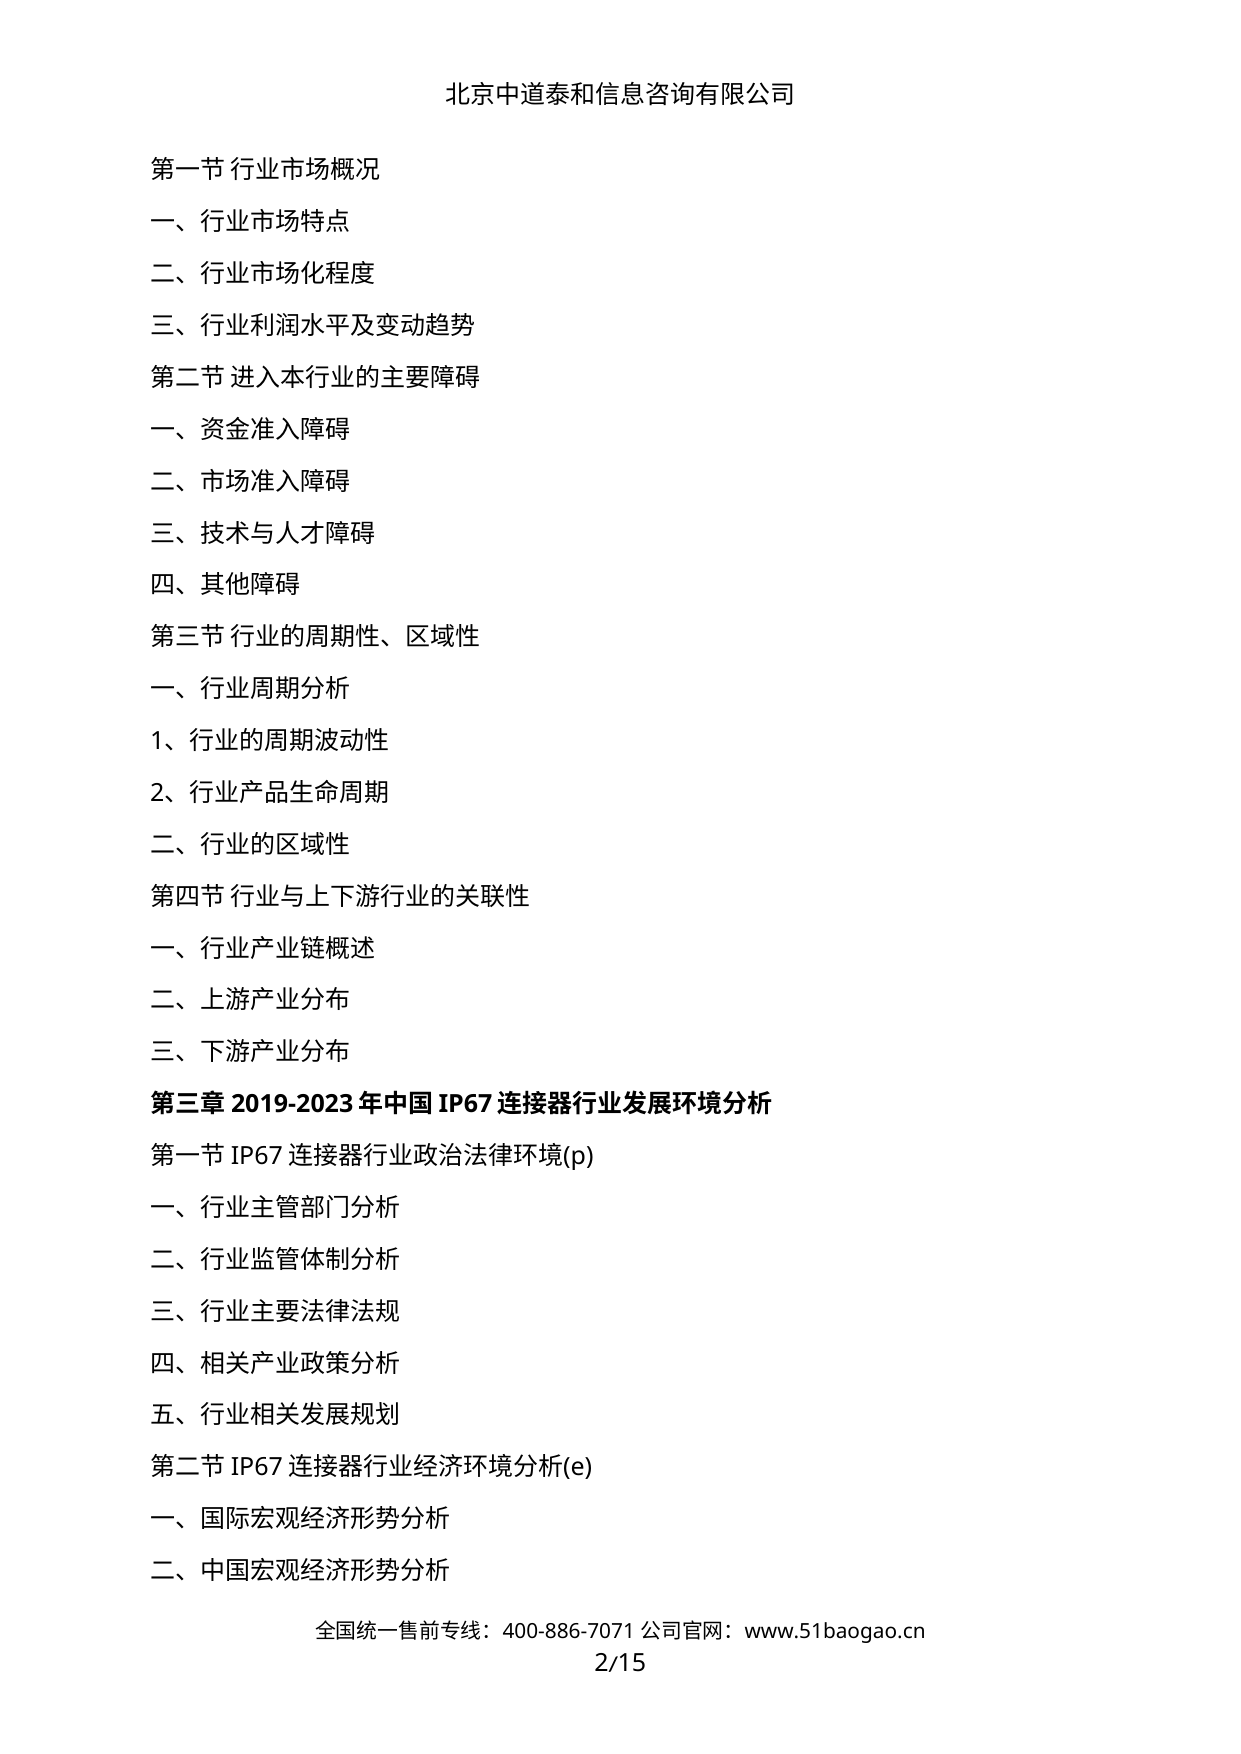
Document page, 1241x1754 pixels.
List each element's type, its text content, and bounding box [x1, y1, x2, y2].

text 五、行业相关发展规划 [150, 1395, 1090, 1431]
text 一、资金准入障碍 [150, 409, 1090, 446]
text 三、行业利润水平及变动趋势 [150, 306, 1090, 342]
text 一、行业市场特点 [150, 202, 1090, 238]
text 第一节 IP67连接器行业政治法律环境(p) [150, 1136, 1090, 1172]
text 第二节 IP67连接器行业经济环境分析(e) [150, 1447, 1090, 1483]
text 一、行业周期分析 [150, 669, 1090, 705]
text 二、上游产业分布 [150, 980, 1090, 1016]
text 二、行业监管体制分析 [150, 1239, 1090, 1276]
text 1、行业的周期波动性 [150, 721, 1090, 757]
text 一、行业产业链概述 [150, 928, 1090, 964]
text 二、行业的区域性 [150, 824, 1090, 861]
text 一、国际宏观经济形势分析 [150, 1499, 1090, 1535]
text 第三章 2019-2023年中国IP67连接器行业发展环境分析 [150, 1084, 1090, 1120]
text 第三节 行业的周期性、区域性 [150, 617, 1090, 653]
text 2、行业产品生命周期 [150, 772, 1090, 809]
text 二、中国宏观经济形势分析 [150, 1551, 1090, 1587]
text 第四节 行业与上下游行业的关联性 [150, 876, 1090, 912]
text 三、行业主要法律法规 [150, 1291, 1090, 1327]
text 四、其他障碍 [150, 565, 1090, 601]
text 第一节 行业市场概况 [150, 150, 1090, 186]
text 三、技术与人才障碍 [150, 513, 1090, 549]
text 二、市场准入障碍 [150, 461, 1090, 497]
text 三、下游产业分布 [150, 1032, 1090, 1068]
text 二、行业市场化程度 [150, 254, 1090, 290]
text 第二节 进入本行业的主要障碍 [150, 357, 1090, 394]
text 四、相关产业政策分析 [150, 1343, 1090, 1379]
text 一、行业主管部门分析 [150, 1187, 1090, 1224]
